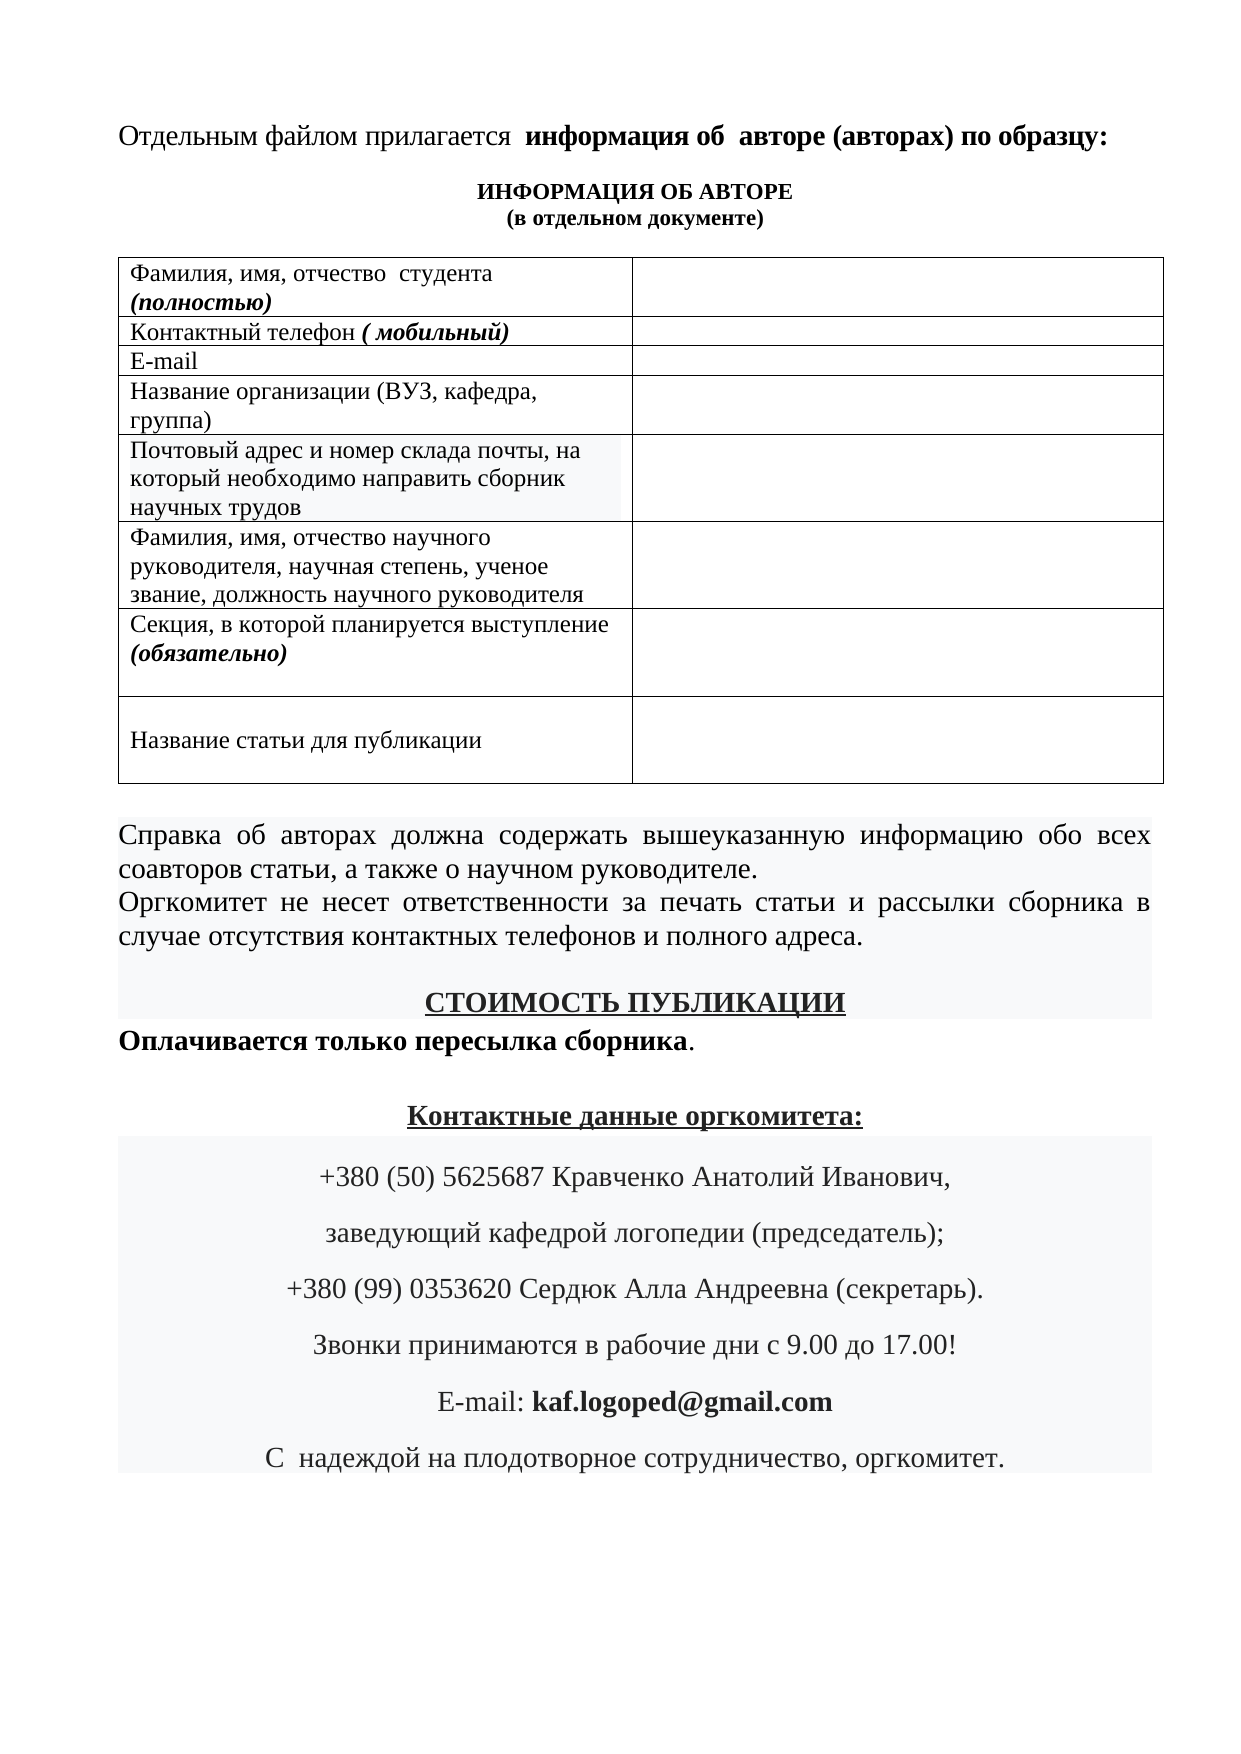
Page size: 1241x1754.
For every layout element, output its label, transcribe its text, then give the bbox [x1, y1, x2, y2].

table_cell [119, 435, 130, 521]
text +380 (50) 5625687 Кравченко Анатолий Иванович, [118, 1136, 1152, 1192]
table_cell [633, 435, 1163, 521]
text Оплачивается только пересылка сборника. [118, 1023, 1152, 1056]
text заведующий кафедрой логопедии (председатель); [118, 1192, 1152, 1248]
text СТОИМОСТЬ ПУБЛИКАЦИИ [118, 985, 1152, 1019]
table_cell Секция, в которой планируется выступление (обязательно) [119, 609, 632, 696]
text ИНФОРМАЦИЯ ОБ АВТОРЕ [118, 178, 1152, 204]
list Справка об авторах должна содержать вышеуказанную информацию обо всех соавторов статьи, а также о научном руководителе. [118, 817, 1152, 884]
text E-mail: kaf.logoped@gmail.com [118, 1361, 1152, 1417]
table_cell Название статьи для публикации [119, 697, 632, 783]
table_header [633, 258, 1163, 316]
table_cell [633, 697, 1163, 783]
text Контактные данные оргкомитета: [118, 1098, 1152, 1132]
table_header Фамилия, имя, отчество студента (полностью) [119, 258, 632, 316]
table_cell [633, 346, 1163, 375]
text +380 (99) 0353620 Сердюк Алла Андреевна (секретарь). [118, 1248, 1152, 1305]
text С надеждой на плодотворное сотрудничество, оргкомитет. [118, 1417, 1152, 1473]
text Звонки принимаются в рабочие дни с 9.00 до 17.00! [118, 1305, 1152, 1361]
table_cell [633, 609, 1163, 696]
text Отдельным файлом прилагается информация об авторе (авторах) по образцу: [118, 118, 1152, 152]
text (в отдельном документе) [118, 204, 1152, 231]
table_cell E-mail [119, 346, 632, 375]
list Оргкомитет не несет ответственности за печать статьи и рассылки сборника в случае отсутствия контактных телефонов и полного адреса. [118, 884, 1152, 952]
table_cell [633, 376, 1163, 434]
table_cell Фамилия, имя, отчество научного руководителя, научная степень, ученое звание, должность научного руководителя [119, 522, 632, 608]
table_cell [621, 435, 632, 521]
table_cell [633, 522, 1163, 608]
table_cell Название организации (ВУЗ, кафедра, группа) [119, 376, 632, 434]
table_cell Контактный телефон ( мобильный) [119, 317, 632, 345]
table_cell [633, 317, 1163, 345]
